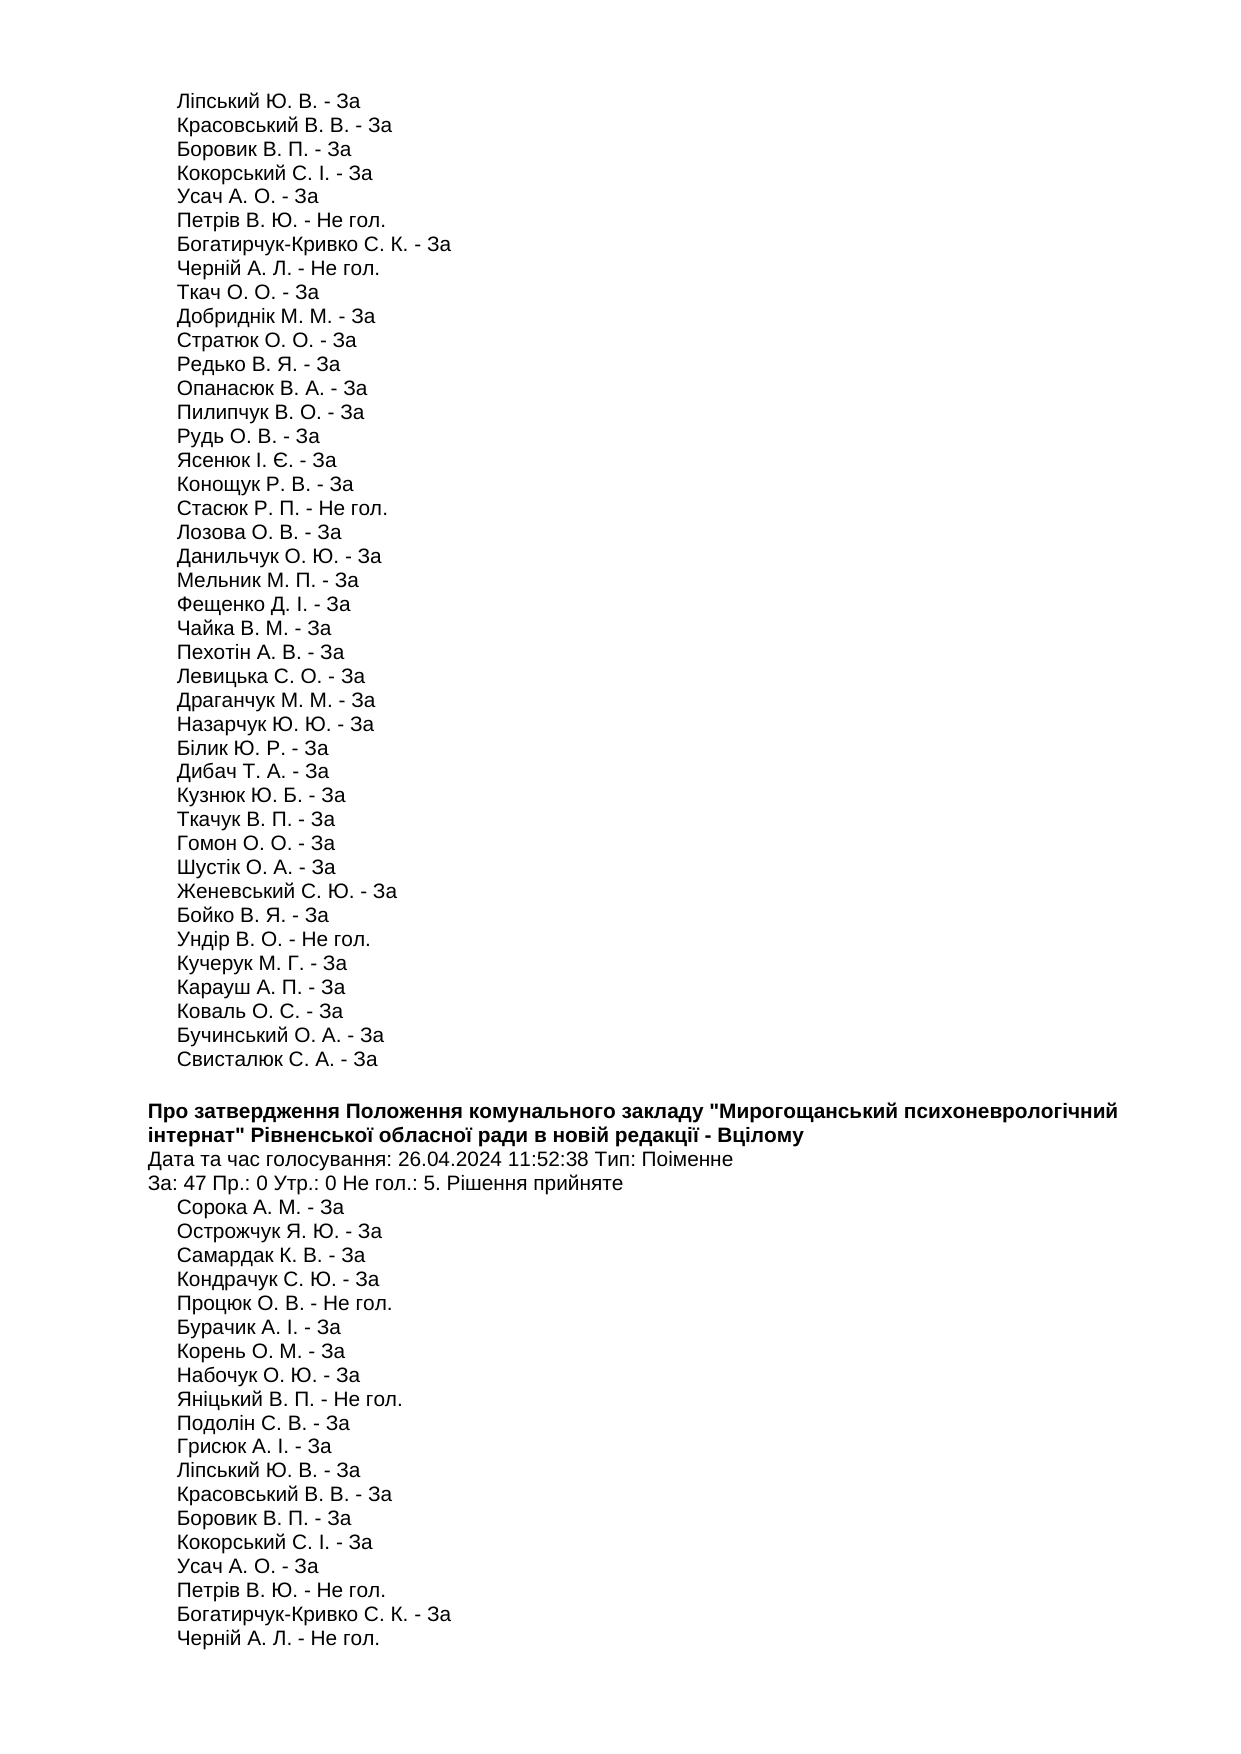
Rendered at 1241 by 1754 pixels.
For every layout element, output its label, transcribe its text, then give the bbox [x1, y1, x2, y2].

text Кокорський С. І. - За [148, 160, 1152, 184]
text Конощук Р. В. - За [148, 472, 1152, 496]
text Ліпський Ю. В. - За [148, 1458, 1152, 1482]
text Процюк О. В. - Не гол. [148, 1291, 1152, 1314]
text Яніцький В. П. - Не гол. [148, 1386, 1152, 1410]
text Стратюк О. О. - За [148, 328, 1152, 352]
text Богатирчук-Кривко С. К. - За [148, 232, 1152, 256]
text Бучинський О. А. - За [148, 1023, 1152, 1047]
text Назарчук Ю. Ю. - За [148, 711, 1152, 735]
text Про затвердження Положення комунального закладу "Мирогощанський психоневрологічний інтернат" Рівненської обласної ради в новій редакції - Вцілому [148, 1099, 1152, 1147]
text Гомон О. О. - За [148, 831, 1152, 855]
text Дата та час голосування: 26.04.2024 11:52:38 Тип: Поіменне [148, 1147, 1152, 1171]
text Подолін С. В. - За [148, 1410, 1152, 1434]
text Ундір В. О. - Не гол. [148, 927, 1152, 951]
text Кучерук М. Г. - За [148, 951, 1152, 975]
text Білик Ю. Р. - За [148, 735, 1152, 759]
text Пехотін А. В. - За [148, 639, 1152, 663]
text Свисталюк С. А. - За [148, 1047, 1152, 1071]
text Чайка В. М. - За [148, 616, 1152, 639]
text Редько В. Я. - За [148, 352, 1152, 376]
text Драганчук М. М. - За [148, 687, 1152, 711]
text Кокорський С. І. - За [148, 1530, 1152, 1554]
text Шустік О. А. - За [148, 855, 1152, 879]
text Набочук О. Ю. - За [148, 1362, 1152, 1386]
text Богатирчук-Кривко С. К. - За [148, 1602, 1152, 1626]
text Левицька С. О. - За [148, 663, 1152, 687]
text Самардак К. В. - За [148, 1243, 1152, 1267]
text Кузнюк Ю. Б. - За [148, 783, 1152, 807]
text Черній А. Л. - Не гол. [148, 256, 1152, 280]
text Боровик В. П. - За [148, 136, 1152, 160]
text Коваль О. С. - За [148, 999, 1152, 1023]
text Лозова О. В. - За [148, 520, 1152, 544]
text Женевський С. Ю. - За [148, 879, 1152, 903]
text Добриднік М. М. - За [148, 304, 1152, 328]
text Фещенко Д. І. - За [148, 592, 1152, 616]
text Красовський В. В. - За [148, 112, 1152, 136]
text Острожчук Я. Ю. - За [148, 1219, 1152, 1243]
text Боровик В. П. - За [148, 1506, 1152, 1530]
text Ясенюк І. Є. - За [148, 448, 1152, 472]
text Пилипчук В. О. - За [148, 400, 1152, 424]
text Карауш А. П. - За [148, 975, 1152, 999]
text Мельник М. П. - За [148, 568, 1152, 592]
text Рудь О. В. - За [148, 424, 1152, 448]
text За: 47 Пр.: 0 Утр.: 0 Не гол.: 5. Рішення прийняте [148, 1171, 1152, 1195]
text Красовський В. В. - За [148, 1482, 1152, 1506]
text Дибач Т. А. - За [148, 759, 1152, 783]
text Данильчук О. Ю. - За [148, 544, 1152, 568]
text Усач А. О. - За [148, 1554, 1152, 1578]
text Усач А. О. - За [148, 184, 1152, 208]
text Кондрачук С. Ю. - За [148, 1267, 1152, 1291]
text Корень О. М. - За [148, 1338, 1152, 1362]
text Петрів В. Ю. - Не гол. [148, 208, 1152, 232]
text Петрів В. Ю. - Не гол. [148, 1578, 1152, 1602]
text Сорока А. М. - За [148, 1195, 1152, 1219]
text Бурачик А. І. - За [148, 1314, 1152, 1338]
text Грисюк А. І. - За [148, 1434, 1152, 1458]
text Опанасюк В. А. - За [148, 376, 1152, 400]
text Ткачук В. П. - За [148, 807, 1152, 831]
text Стасюк Р. П. - Не гол. [148, 496, 1152, 520]
text Ткач О. О. - За [148, 280, 1152, 304]
text Бойко В. Я. - За [148, 903, 1152, 927]
text Ліпський Ю. В. - За [148, 88, 1152, 112]
text Черній А. Л. - Не гол. [148, 1626, 1152, 1650]
